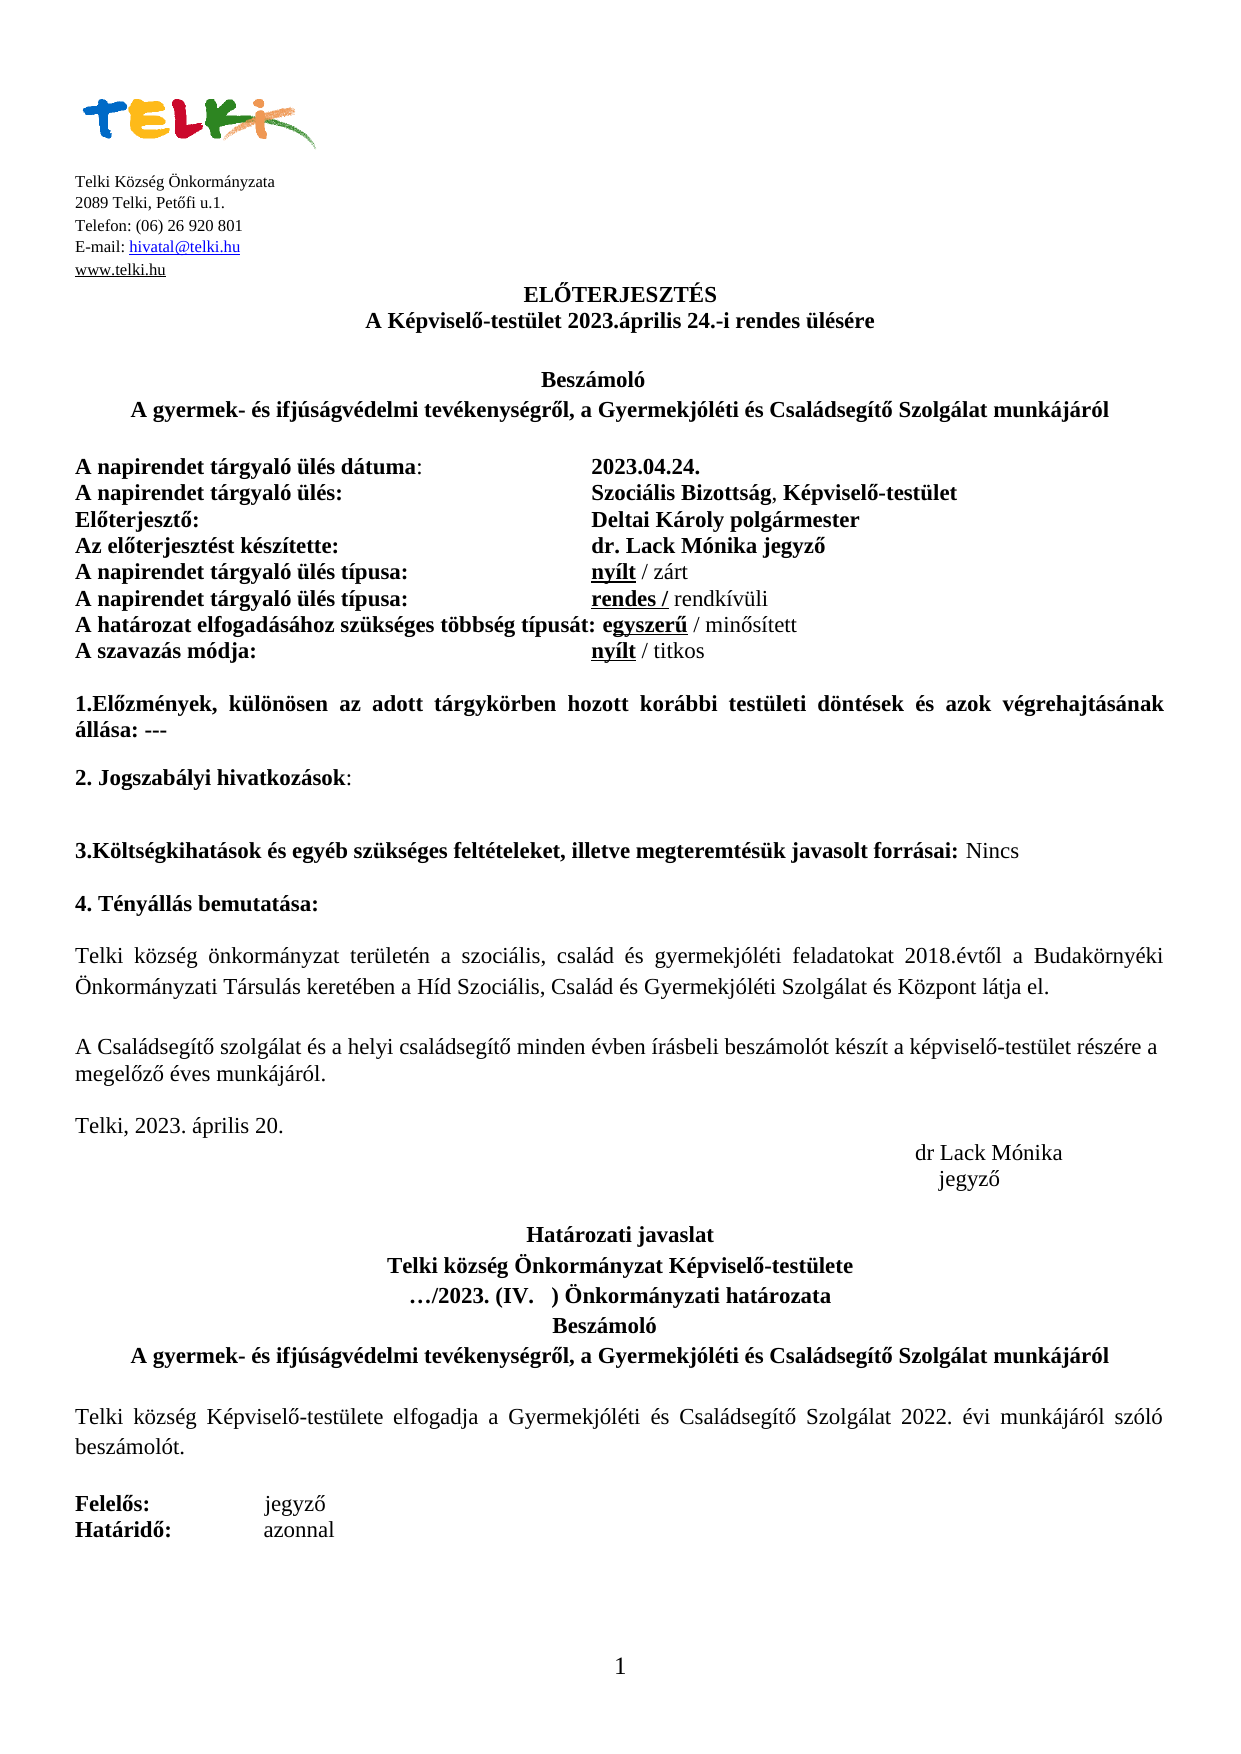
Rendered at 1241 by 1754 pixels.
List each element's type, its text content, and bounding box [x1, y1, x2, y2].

text A napirendet tárgyaló ülés: Szociális Bizottság, Képviselő-testület [75, 479, 1165, 506]
text Beszámoló [370, 366, 1165, 392]
text E-mail: hivatal@telki.hu [75, 237, 1165, 256]
text Beszámoló [370, 1312, 1165, 1338]
text www.telki.hu [75, 259, 1165, 278]
text A napirendet tárgyaló ülés dátuma: 2023.04.24. [75, 453, 1165, 479]
text Az előterjesztést készítette: dr. Lack Mónika jegyző [75, 532, 1165, 558]
text Telefon: (06) 26 920 801 [75, 215, 1165, 234]
text jegyző [444, 1165, 1165, 1191]
text A gyermek- és ifjúságvédelmi tevékenységről, a Gyermekjóléti és Családsegítő Szolgálat munkájáról [75, 1342, 1165, 1369]
text Telki község önkormányzat területén a szociális, család és gyermekjóléti feladatokat 2018.évtől a Budakörnyéki Önkormányzati Társulás keretében a Híd Szociális, Család és Gyermekjóléti Szolgálat és Központ látja el. [75, 943, 1165, 999]
text Felelős: jegyző [75, 1489, 1165, 1516]
text Határozati javaslat [75, 1222, 1165, 1248]
text Előterjesztő: Deltai Károly polgármester [75, 506, 1165, 532]
text ELŐTERJESZTÉS [75, 281, 1165, 308]
text 3.Költségkihatások és egyéb szükséges feltételeket, illetve megteremtésük javasolt forrásai: Nincs [75, 837, 1165, 863]
text A gyermek- és ifjúságvédelmi tevékenységről, a Gyermekjóléti és Családsegítő Szolgálat munkájáról [75, 396, 1165, 423]
text Telki község Képviselő-testülete elfogadja a Gyermekjóléti és Családsegítő Szolgálat 2022. évi munkájáról szóló beszámolót. [75, 1403, 1165, 1459]
text 4. Tényállás bemutatása: [75, 890, 1165, 916]
text A napirendet tárgyaló ülés típusa: nyílt / zárt [75, 558, 1165, 585]
text A napirendet tárgyaló ülés típusa: rendes / rendkívüli [75, 585, 1165, 611]
text A határozat elfogadásához szükséges többség típusát: egyszerű / minősített [75, 611, 1165, 637]
text Határidő: azonnal [75, 1516, 1165, 1542]
text 1.Előzmények, különösen az adott tárgykörben hozott korábbi testületi döntések és azok végrehajtásának állása: --- [75, 690, 1165, 743]
text A Képviselő-testület 2023.április 24.-i rendes ülésére [75, 308, 1165, 334]
text A Családsegítő szolgálat és a helyi családsegítő minden évben írásbeli beszámolót készít a képviselő-testület részére a megelőző éves munkájáról. [75, 1033, 1165, 1086]
text Telki, 2023. április 20. [75, 1112, 1165, 1139]
text A szavazás módja: nyílt / titkos [75, 637, 1165, 664]
picture [75, 75, 327, 168]
text Telki község Önkormányzat Képviselő-testülete …/2023. (IV. ) Önkormányzati határozata [75, 1252, 1165, 1308]
text Telki Község Önkormányzata [75, 171, 1165, 191]
text 2089 Telki, Petőfi u.1. [75, 193, 1165, 212]
text dr Lack Mónika [739, 1139, 1165, 1165]
text 2. Jogszabályi hivatkozások: [75, 764, 1165, 790]
